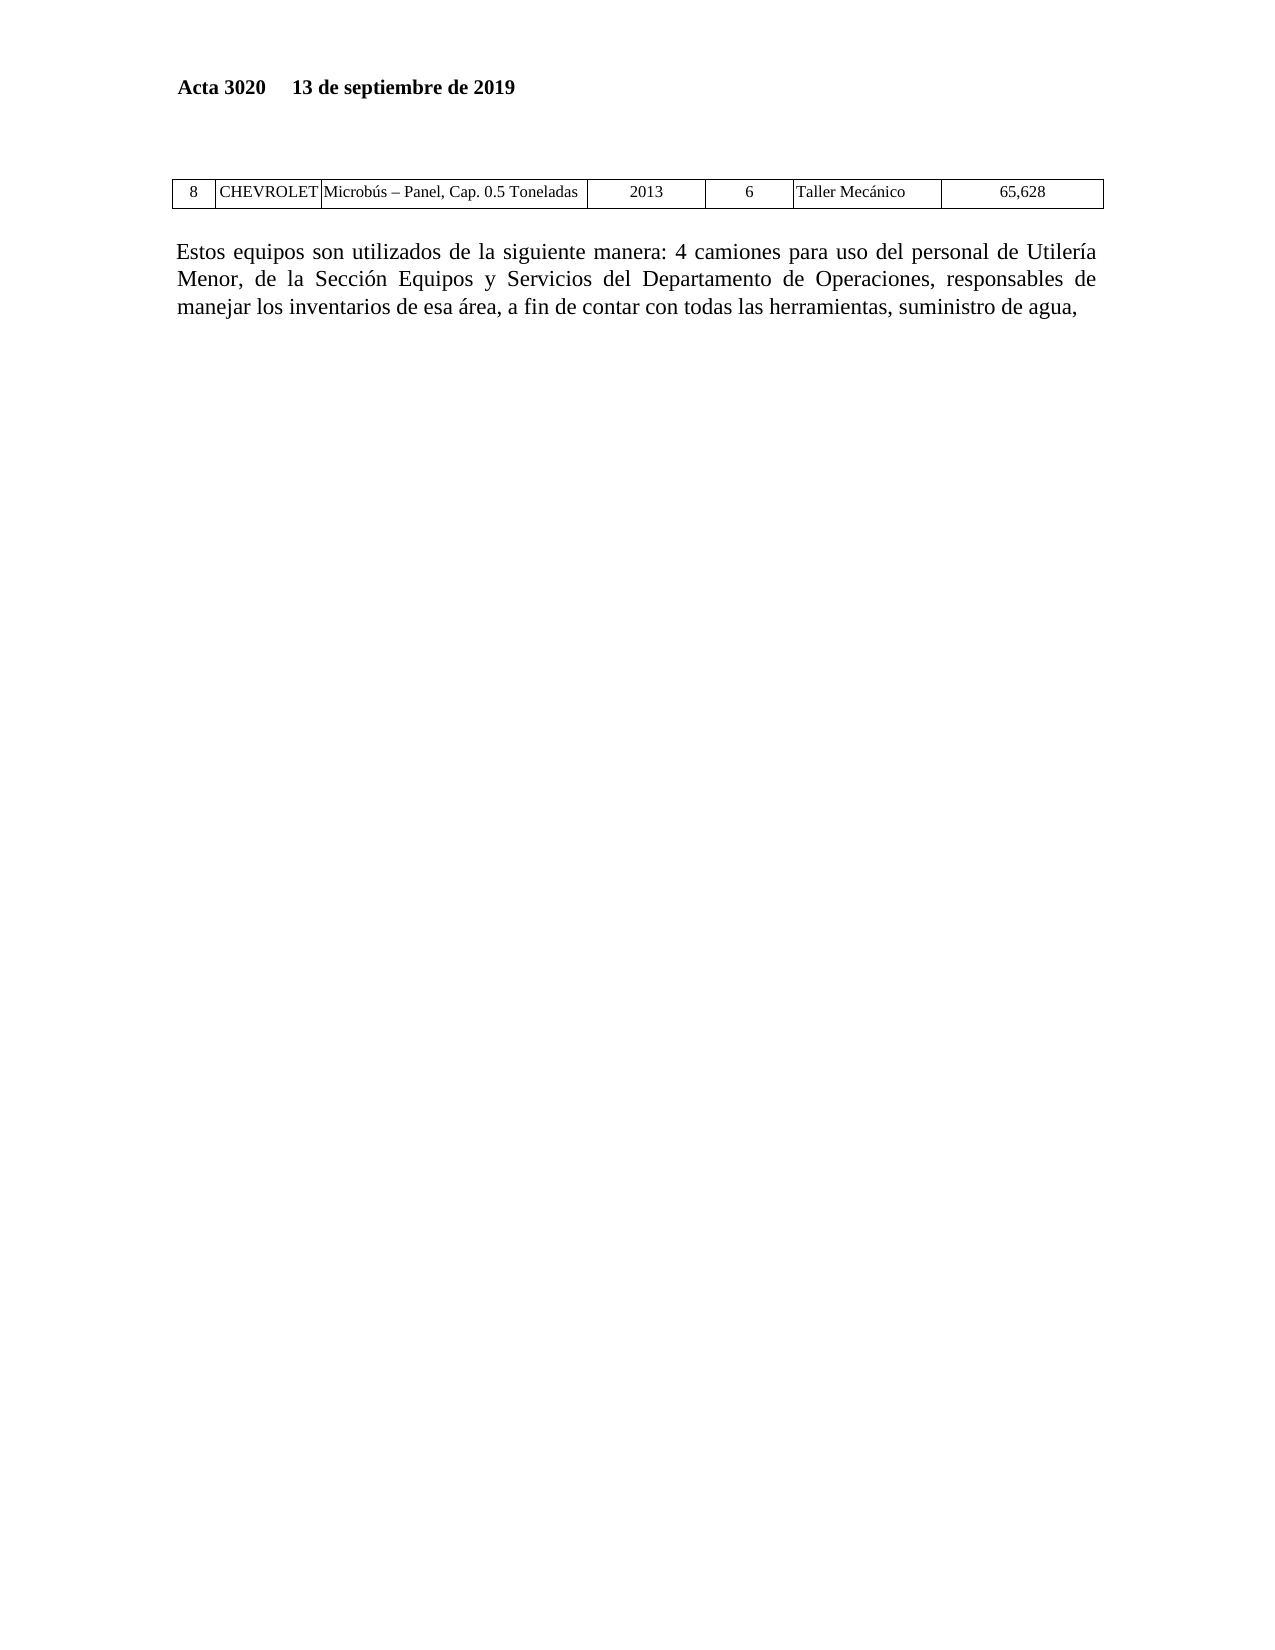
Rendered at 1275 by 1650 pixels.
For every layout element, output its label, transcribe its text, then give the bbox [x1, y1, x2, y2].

table_cell 8 [173, 180, 215, 208]
table_cell CHEVROLET [216, 180, 321, 208]
table_cell Taller Mecánico [794, 180, 941, 208]
text Estos equipos son utilizados de la siguiente manera: 4 camiones para uso del personal de Utilería Menor, de la Sección Equipos y Servicios del Departamento de Operaciones, responsables de manejar los inventarios de esa área, a fin de contar con todas las herramientas, suministro de agua, [176, 238, 1098, 319]
table_cell 6 [706, 180, 793, 208]
table_cell 2013 [588, 180, 705, 208]
table_cell Microbús – Panel, Cap. 0.5 Toneladas [322, 180, 587, 208]
table_cell 65,628 [942, 180, 1103, 208]
